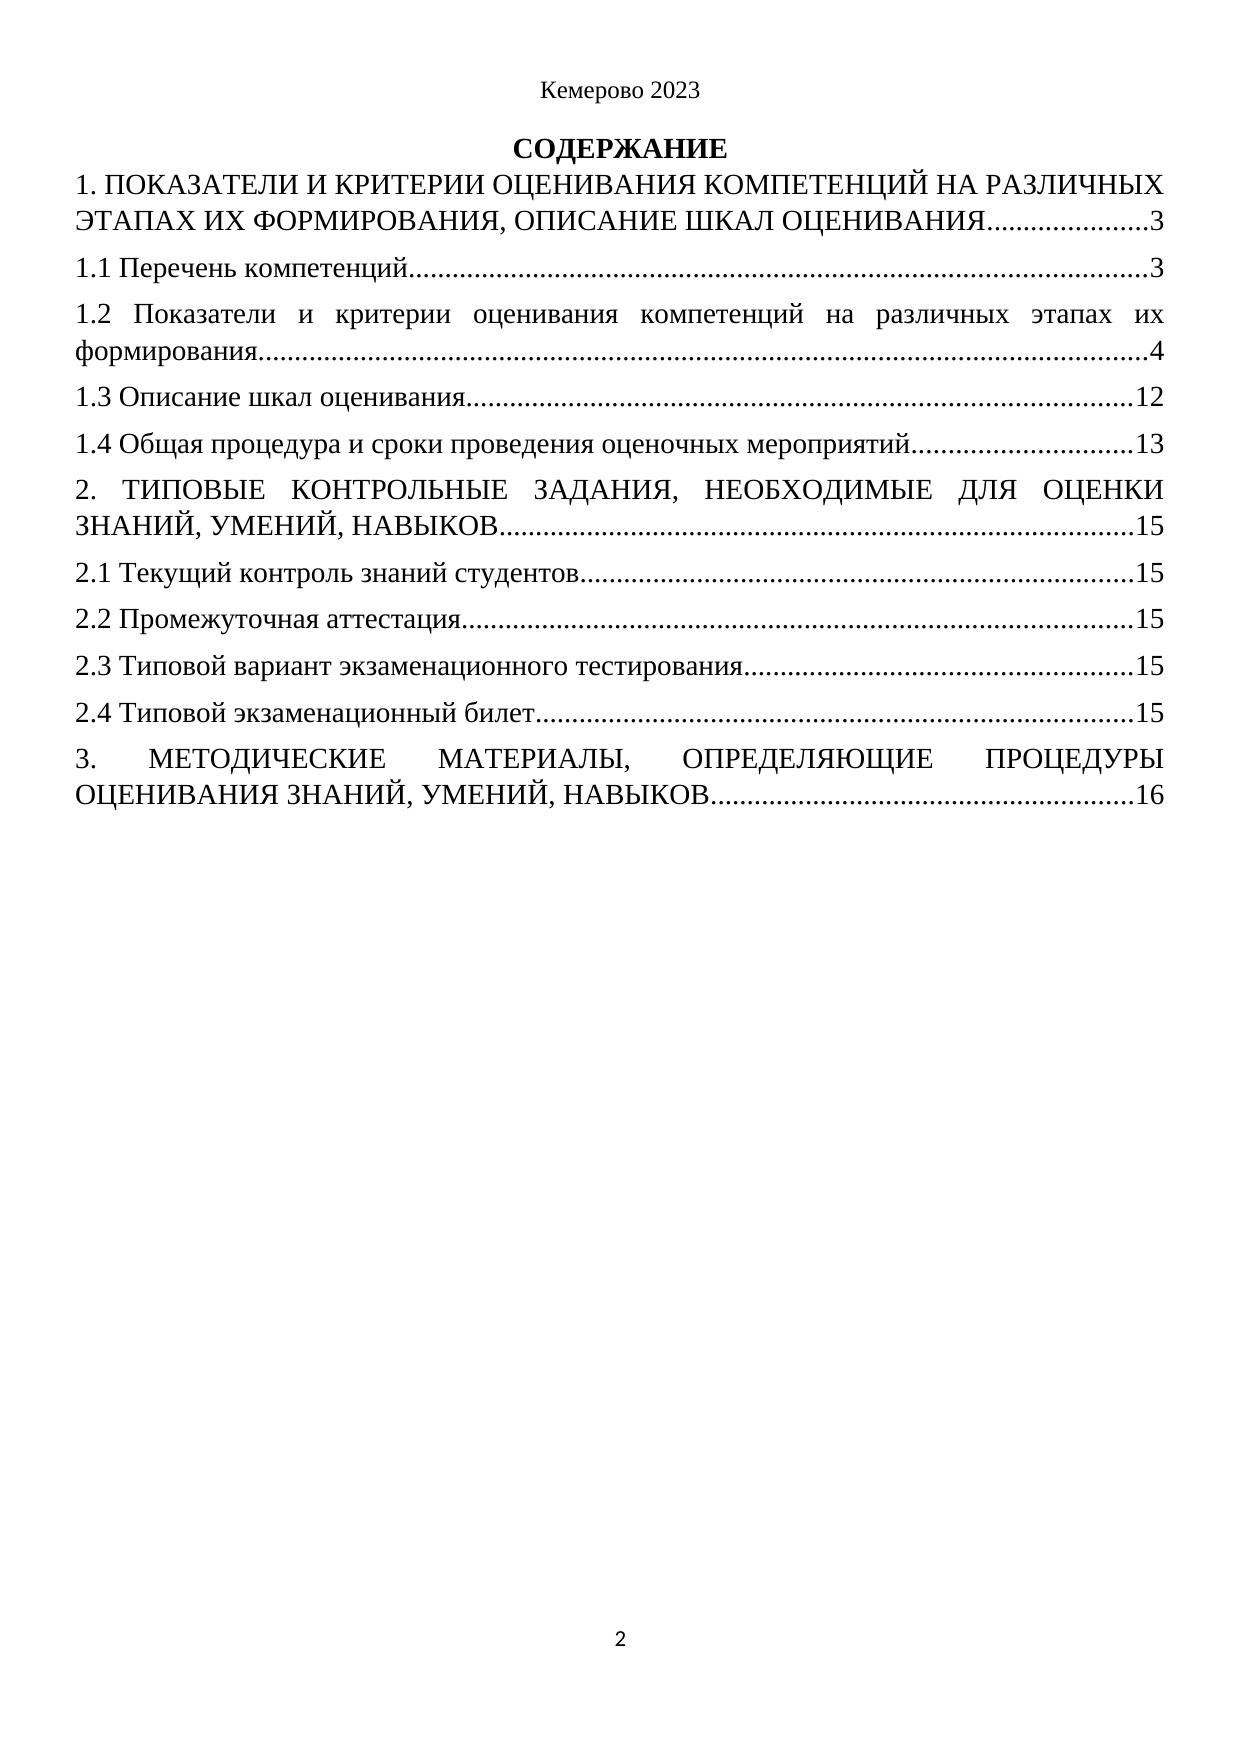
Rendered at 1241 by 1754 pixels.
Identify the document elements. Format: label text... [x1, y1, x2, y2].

text Кемерово 2023 [75, 75, 1165, 104]
